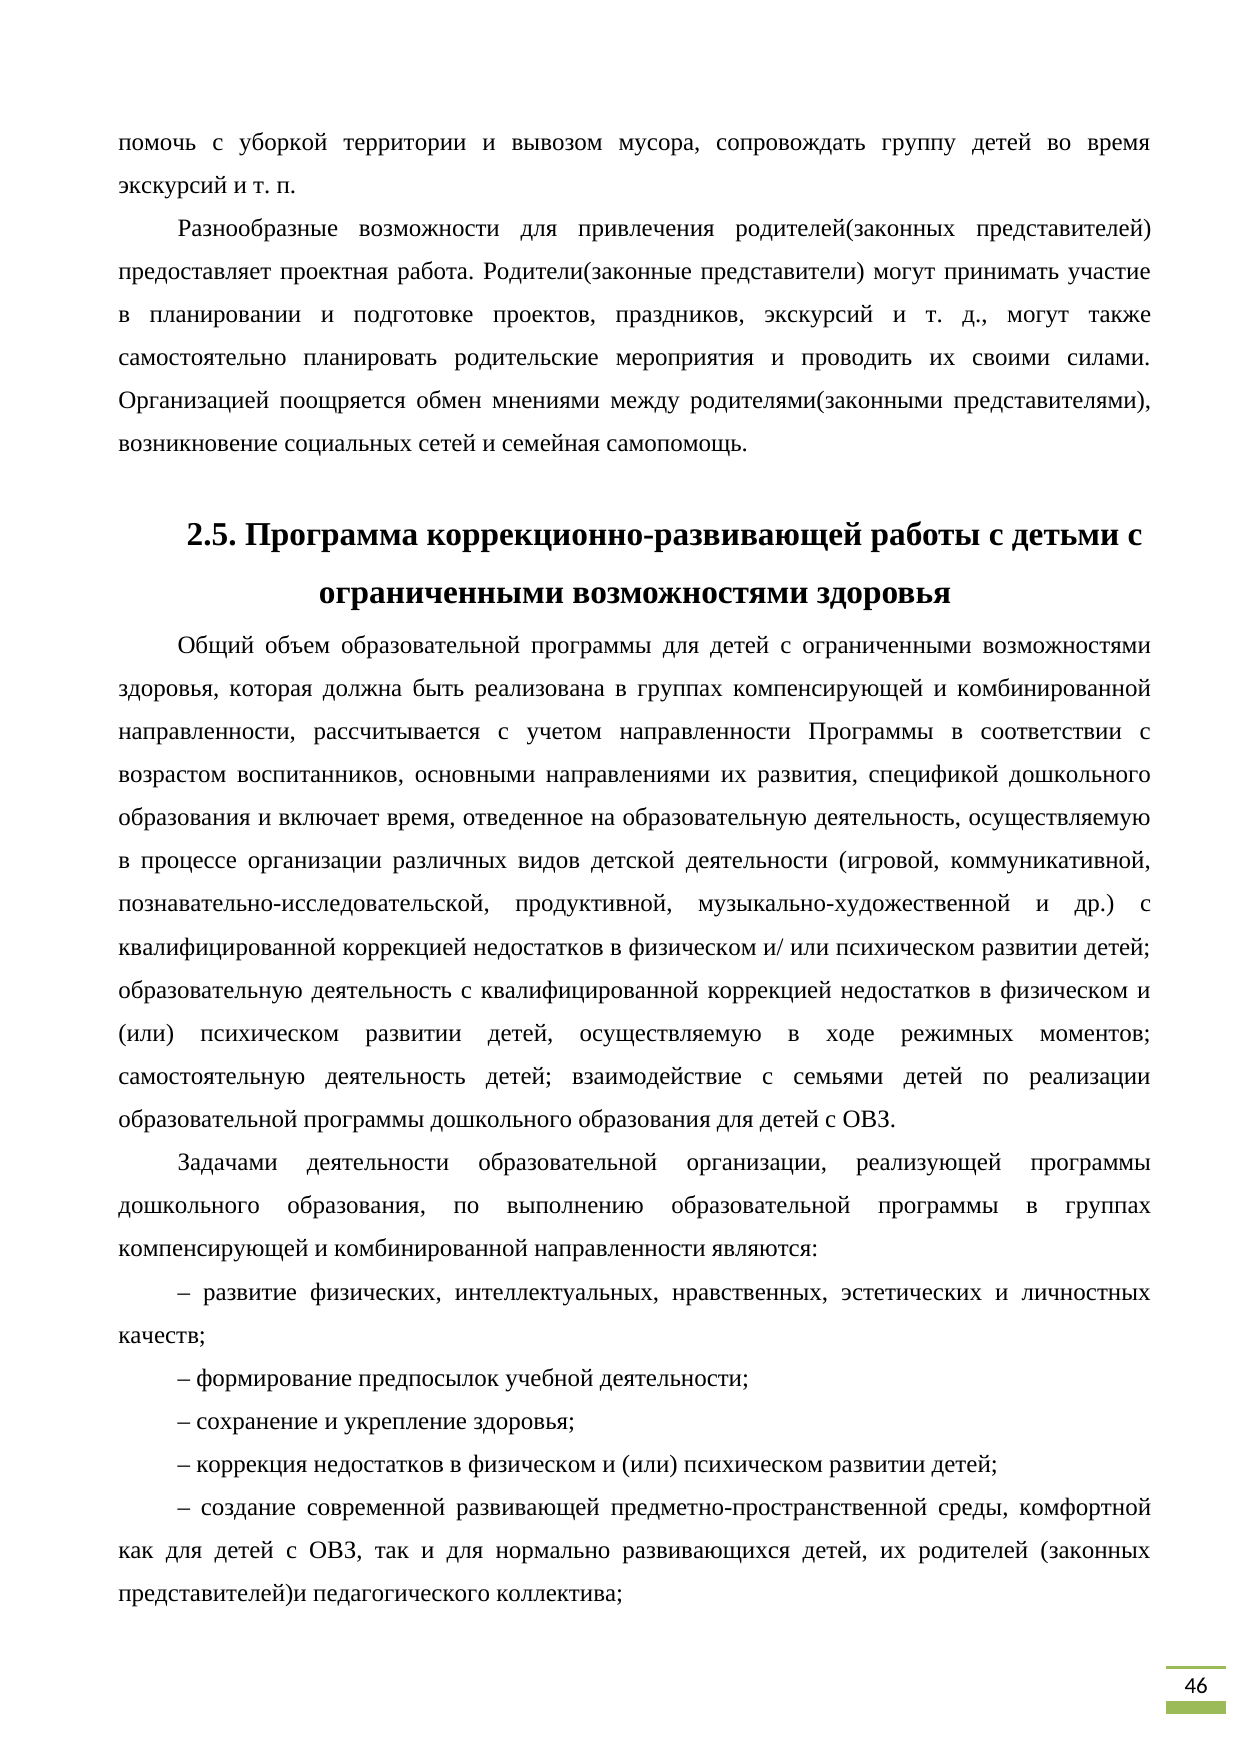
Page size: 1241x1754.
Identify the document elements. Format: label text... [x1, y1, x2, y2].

text – коррекция недостатков в физическом и (или) психическом развитии детей; [118, 1449, 1152, 1478]
text 2.5. Программа коррекционно-развивающей работы с детьми с ограниченными возможностями здоровья [118, 515, 1152, 611]
text – формирование предпосылок учебной деятельности; [118, 1363, 1152, 1392]
text Задачами деятельности образовательной организации, реализующей программы дошкольного образования, по выполнению образовательной программы в группах компенсирующей и комбинированной направленности являются: [118, 1147, 1152, 1262]
text – развитие физических, интеллектуальных, нравственных, эстетических и личностных качеств; [118, 1277, 1152, 1348]
text Общий объем образовательной программы для детей с ограниченными возможностями здоровья, которая должна быть реализована в группах компенсирующей и комбинированной направленности, рассчитывается с учетом направленности Программы в соответствии с возрастом воспитанников, основными направлениями их развития, спецификой дошкольного образования и включает время, отведенное на образовательную деятельность, осуществляемую в процессе организации различных видов детской деятельности (игровой, коммуникативной, познавательно-исследовательской, продуктивной, музыкально-художественной и др.) с квалифицированной коррекцией недостатков в физическом и/ или психическом развитии детей; образовательную деятельность с квалифицированной коррекцией недостатков в физическом и (или) психическом развитии детей, осуществляемую в ходе режимных моментов; самостоятельную деятельность детей; взаимодействие с семьями детей по реализации образовательной программы дошкольного образования для детей с ОВЗ. [118, 630, 1152, 1133]
text – сохранение и укрепление здоровья; [118, 1406, 1152, 1435]
text – создание современной развивающей предметно-пространственной среды, комфортной как для детей с ОВЗ, так и для нормально развивающихся детей, их родителей (законных представителей)и педагогического коллектива; [118, 1492, 1152, 1607]
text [118, 127, 1152, 198]
text Разнообразные возможности для привлечения родителей(законных представителей) предоставляет проектная работа. Родители(законные представители) могут принимать участие в планировании и подготовке проектов, праздников, экскурсий и т. д., могут также самостоятельно планировать родительские мероприятия и проводить их своими силами. Организацией поощряется обмен мнениями между родителями(законными представителями), возникновение социальных сетей и семейная самопомощь. [118, 213, 1152, 457]
